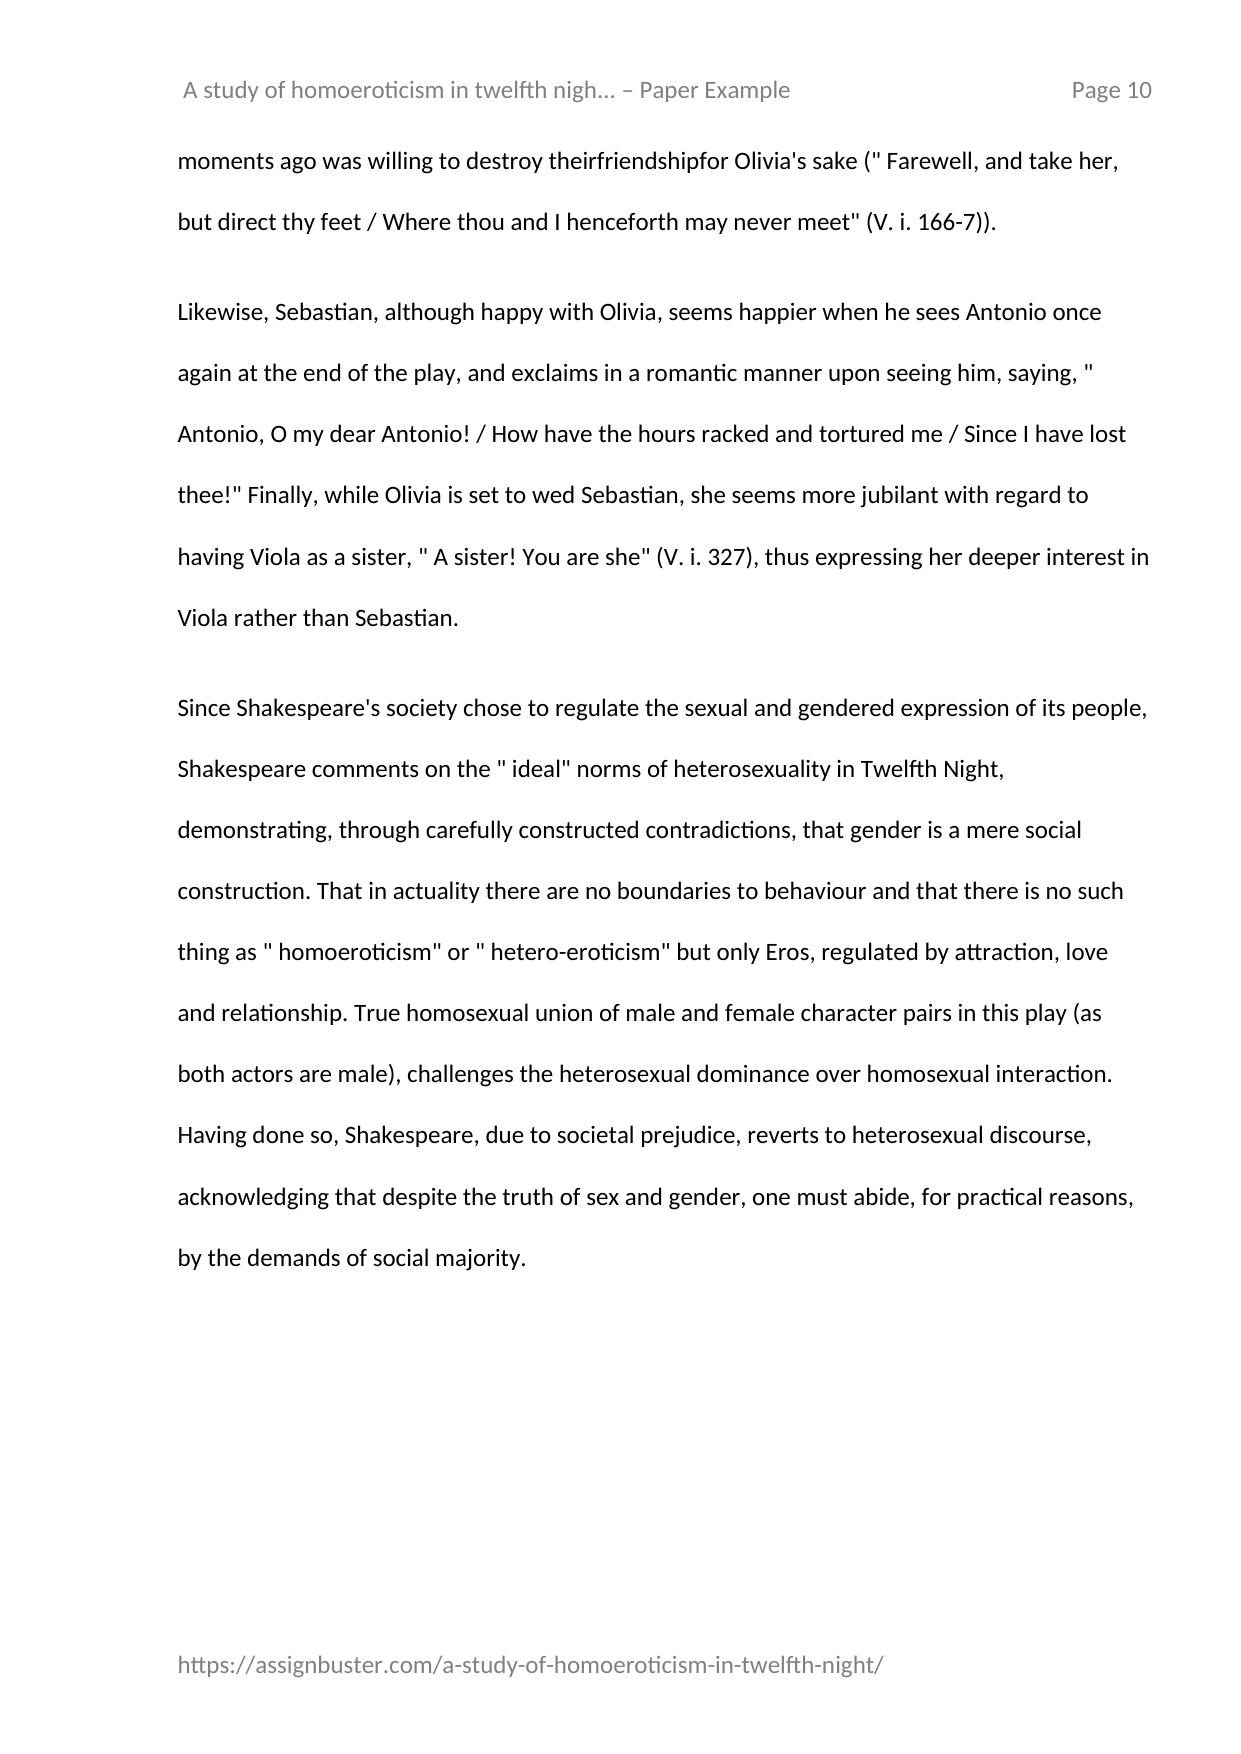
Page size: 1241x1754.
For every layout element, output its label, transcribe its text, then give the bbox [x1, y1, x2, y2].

text Likewise, Sebastian, although happy with Olivia, seems happier when he sees Antonio once again at the end of the play, and exclaims in a romantic manner upon seeing him, saying, " Antonio, O my dear Antonio! / How have the hours racked and tortured me / Since I have lost thee!" Finally, while Olivia is set to wed Sebastian, she seems more jubilant with regard to having Viola as a sister, " A sister! You are she" (V. i. 327), thus expressing her deeper interest in Viola rather than Sebastian. [177, 297, 1152, 632]
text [177, 145, 1152, 237]
text Since Shakespeare's society chose to regulate the sexual and gendered expression of its people, Shakespeare comments on the " ideal" norms of heterosexuality in Twelfth Night, demonstrating, through carefully constructed contradictions, that gender is a mere social construction. That in actuality there are no boundaries to behaviour and that there is no such thing as " homoeroticism" or " hetero-eroticism" but only Eros, regulated by attraction, love and relationship. True homosexual union of male and female character pairs in this play (as both actors are male), challenges the heterosexual dominance over homosexual interaction. Having done so, Shakespeare, due to societal prejudice, reverts to heterosexual discourse, acknowledging that despite the truth of sex and gender, one must abide, for practical reasons, by the demands of social majority. [177, 692, 1152, 1272]
